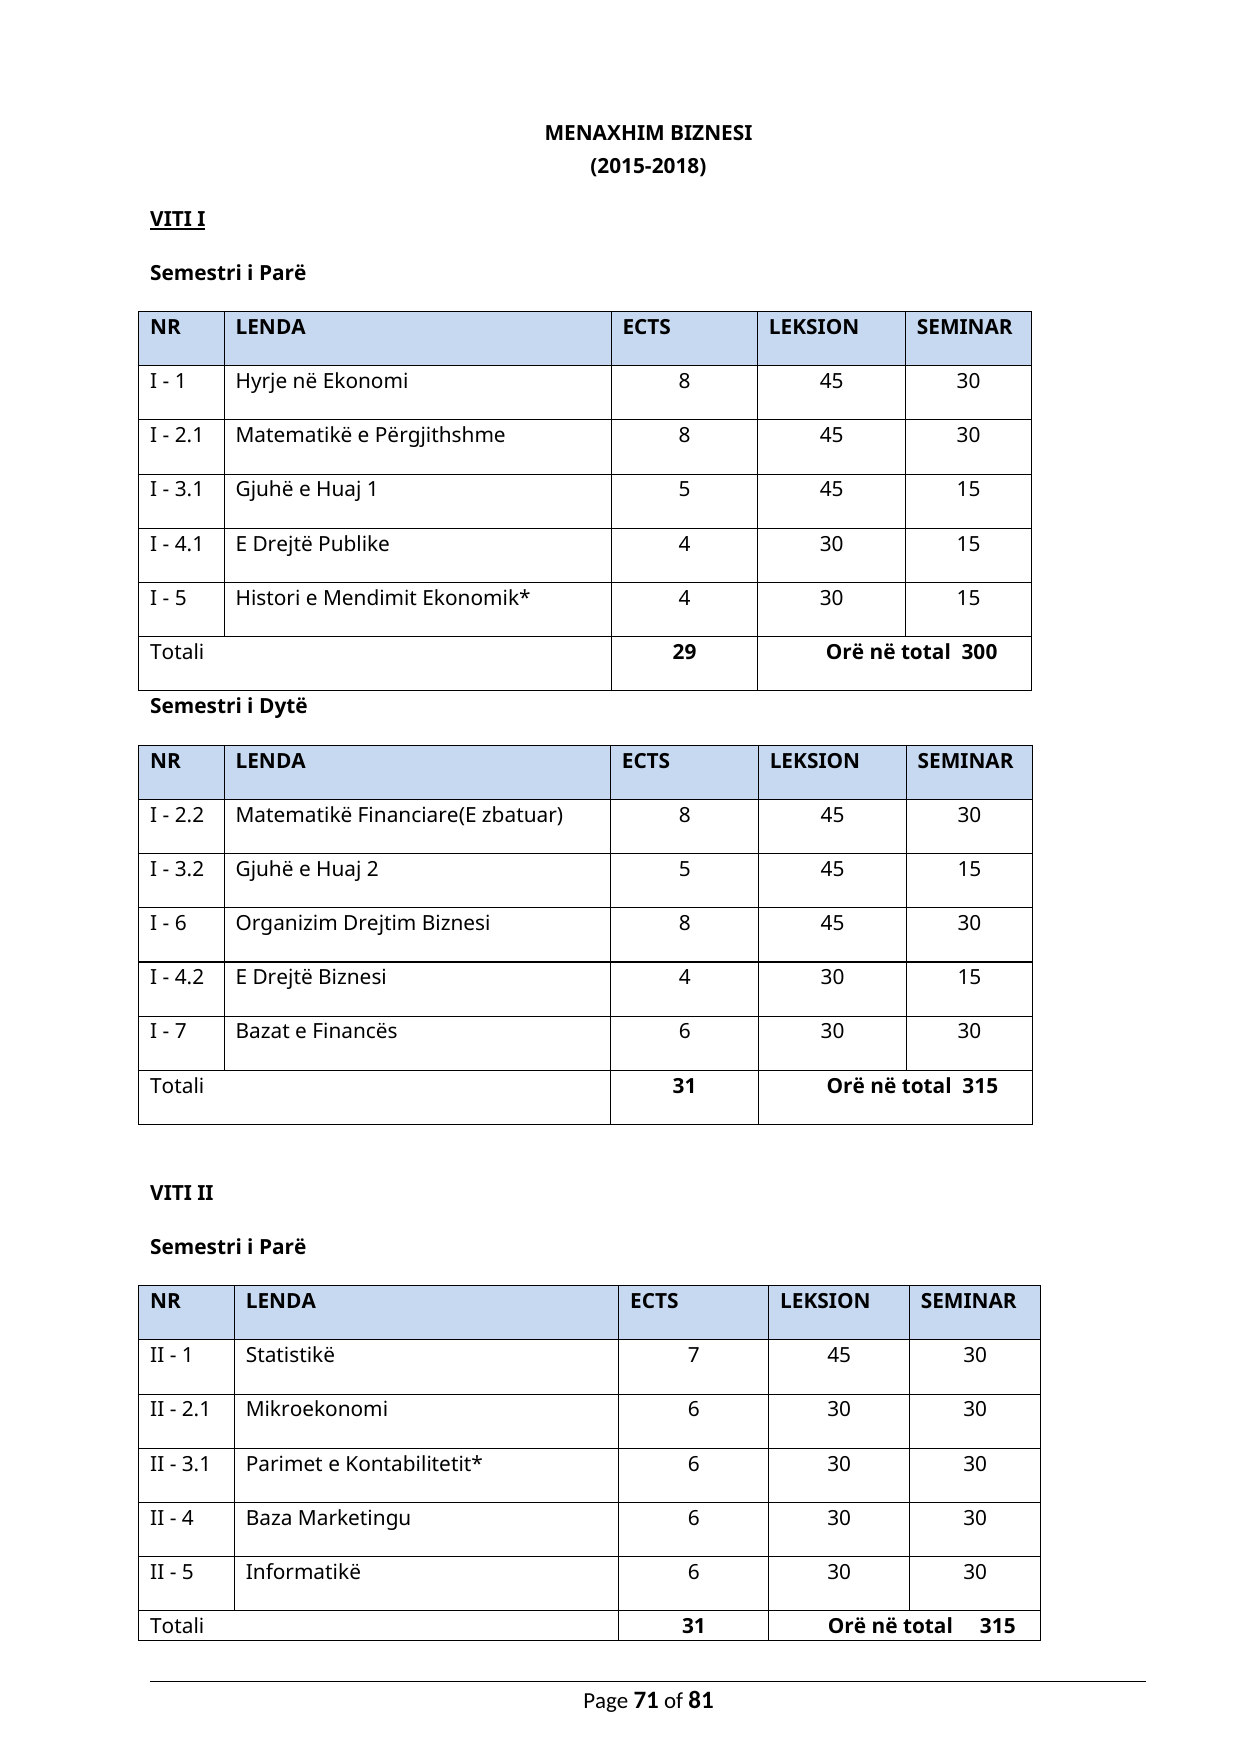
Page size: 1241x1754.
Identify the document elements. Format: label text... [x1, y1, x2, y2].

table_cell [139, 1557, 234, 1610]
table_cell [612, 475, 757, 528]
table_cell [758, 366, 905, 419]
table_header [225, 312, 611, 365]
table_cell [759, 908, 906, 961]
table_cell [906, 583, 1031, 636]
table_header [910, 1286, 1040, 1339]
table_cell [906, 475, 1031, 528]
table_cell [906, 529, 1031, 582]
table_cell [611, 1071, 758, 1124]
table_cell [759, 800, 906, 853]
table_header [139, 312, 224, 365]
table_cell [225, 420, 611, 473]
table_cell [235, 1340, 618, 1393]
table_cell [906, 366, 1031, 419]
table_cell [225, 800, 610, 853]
text Semestri i Parё [150, 258, 1146, 286]
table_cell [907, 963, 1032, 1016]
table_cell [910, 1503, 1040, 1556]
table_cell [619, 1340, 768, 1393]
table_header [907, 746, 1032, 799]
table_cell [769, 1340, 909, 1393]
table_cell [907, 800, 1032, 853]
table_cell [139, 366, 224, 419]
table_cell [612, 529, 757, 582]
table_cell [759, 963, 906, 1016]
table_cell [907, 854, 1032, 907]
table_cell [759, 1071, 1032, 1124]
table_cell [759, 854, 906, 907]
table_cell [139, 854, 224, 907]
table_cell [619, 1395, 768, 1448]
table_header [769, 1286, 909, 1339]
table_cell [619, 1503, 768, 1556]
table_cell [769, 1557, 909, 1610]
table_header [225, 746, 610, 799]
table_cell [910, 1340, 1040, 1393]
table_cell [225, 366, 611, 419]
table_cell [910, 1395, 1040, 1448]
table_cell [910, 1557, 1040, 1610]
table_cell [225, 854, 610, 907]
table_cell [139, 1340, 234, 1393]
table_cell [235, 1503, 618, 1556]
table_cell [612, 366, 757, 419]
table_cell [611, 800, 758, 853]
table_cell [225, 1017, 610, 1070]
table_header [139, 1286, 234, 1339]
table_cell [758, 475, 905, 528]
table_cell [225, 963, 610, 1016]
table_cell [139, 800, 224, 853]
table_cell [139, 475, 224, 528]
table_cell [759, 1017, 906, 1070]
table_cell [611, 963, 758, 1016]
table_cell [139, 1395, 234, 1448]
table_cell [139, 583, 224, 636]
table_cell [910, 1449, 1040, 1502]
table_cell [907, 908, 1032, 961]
text Semestri i Dytё [150, 691, 1146, 720]
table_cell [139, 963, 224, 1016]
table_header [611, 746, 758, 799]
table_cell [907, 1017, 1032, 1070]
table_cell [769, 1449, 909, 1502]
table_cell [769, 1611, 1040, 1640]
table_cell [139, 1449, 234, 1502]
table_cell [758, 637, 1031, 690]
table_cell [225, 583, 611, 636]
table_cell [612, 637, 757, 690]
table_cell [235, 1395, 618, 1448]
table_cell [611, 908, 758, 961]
list (2015-2018) [150, 151, 1146, 179]
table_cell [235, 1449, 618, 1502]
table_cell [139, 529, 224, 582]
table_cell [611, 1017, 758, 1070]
text Semestri i Parё [150, 1232, 1146, 1260]
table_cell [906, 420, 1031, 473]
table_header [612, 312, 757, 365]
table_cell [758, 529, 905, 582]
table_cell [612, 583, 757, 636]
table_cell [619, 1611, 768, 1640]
text VITI I [150, 204, 1146, 233]
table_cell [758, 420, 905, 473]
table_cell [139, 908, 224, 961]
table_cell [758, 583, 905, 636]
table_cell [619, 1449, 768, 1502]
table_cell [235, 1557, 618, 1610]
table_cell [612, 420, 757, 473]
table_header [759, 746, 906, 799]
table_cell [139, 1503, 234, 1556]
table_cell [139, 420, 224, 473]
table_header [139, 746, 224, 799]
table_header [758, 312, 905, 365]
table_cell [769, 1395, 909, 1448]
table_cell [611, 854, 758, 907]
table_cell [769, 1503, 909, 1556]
list MENAXHIM BIZNESI [150, 118, 1146, 147]
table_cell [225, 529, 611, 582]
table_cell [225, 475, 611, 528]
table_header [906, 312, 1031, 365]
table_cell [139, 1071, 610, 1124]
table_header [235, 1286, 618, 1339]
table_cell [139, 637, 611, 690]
text VITI II [150, 1178, 1146, 1207]
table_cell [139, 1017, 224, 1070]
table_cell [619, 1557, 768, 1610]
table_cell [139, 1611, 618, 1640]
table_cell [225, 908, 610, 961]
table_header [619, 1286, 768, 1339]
